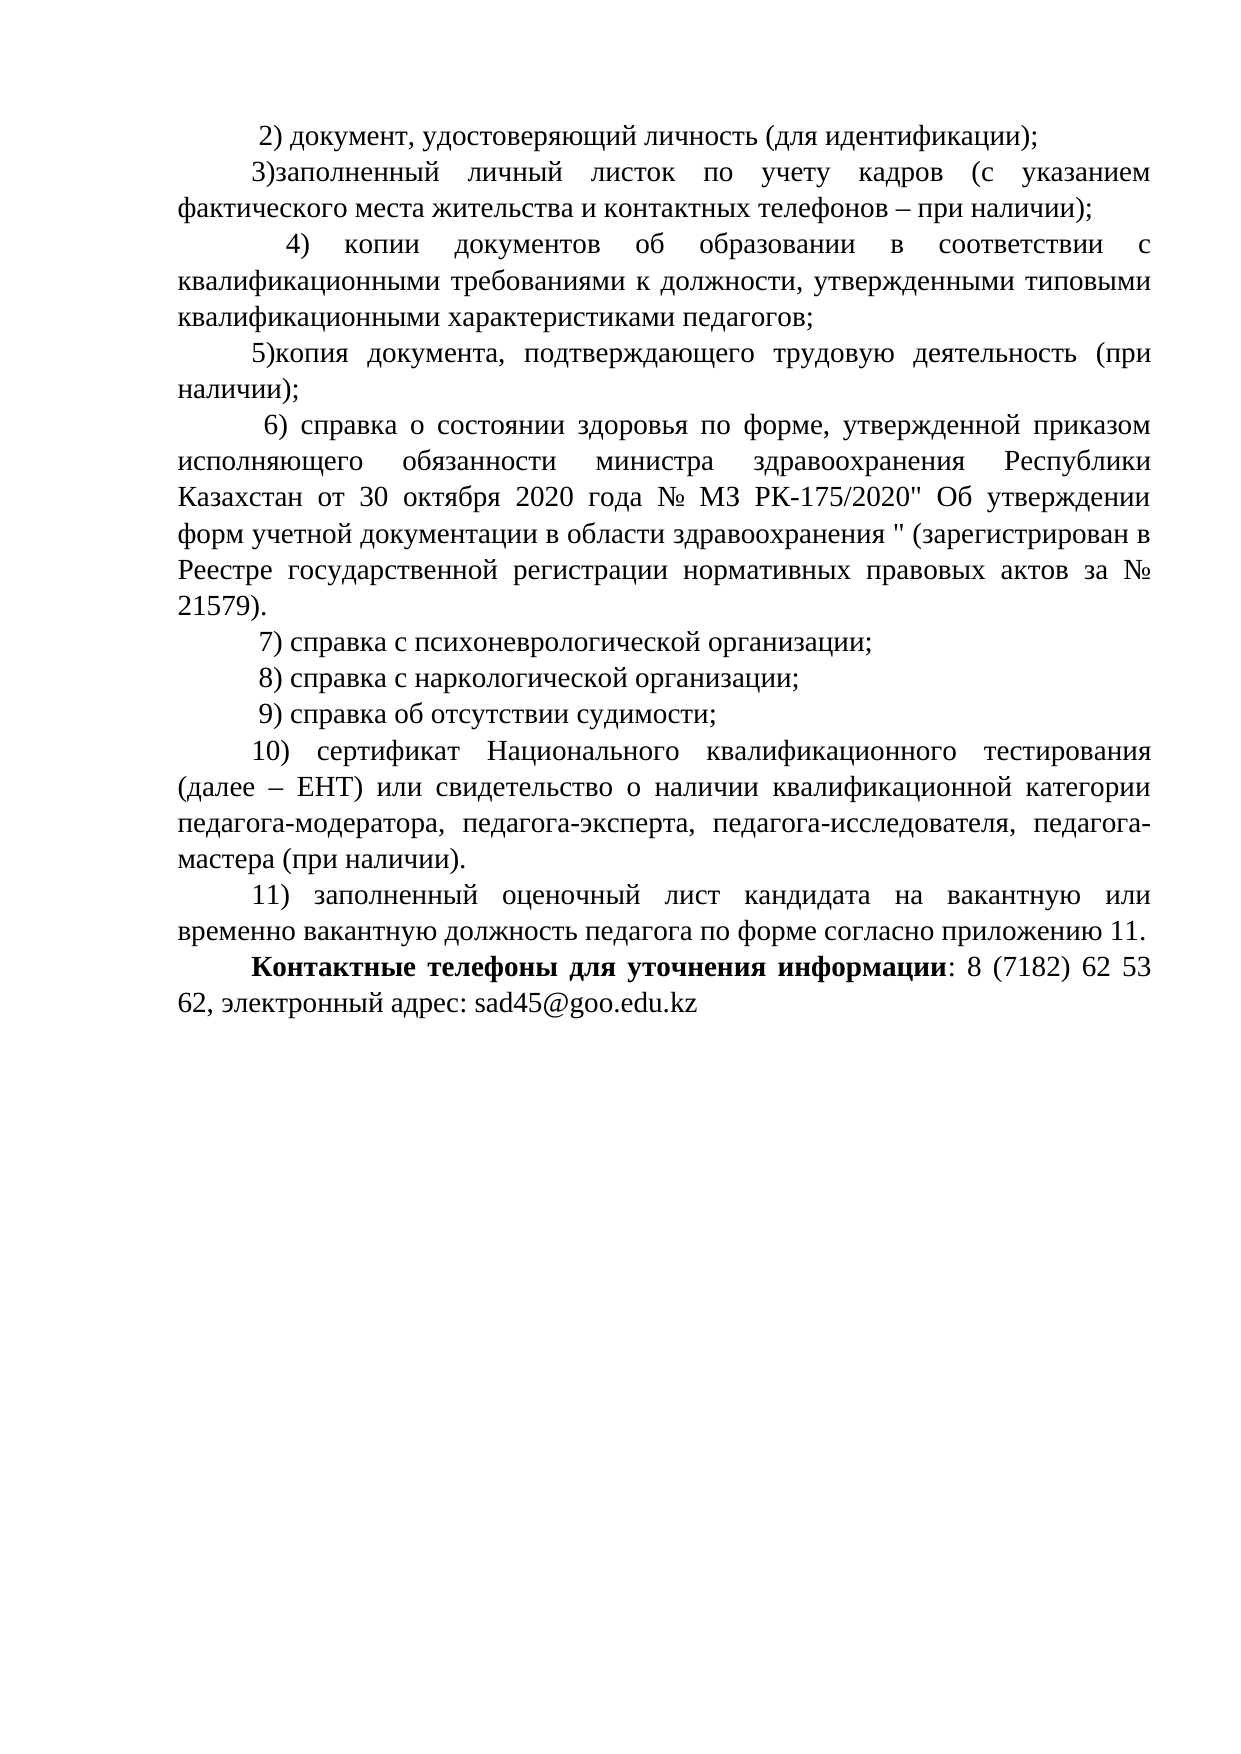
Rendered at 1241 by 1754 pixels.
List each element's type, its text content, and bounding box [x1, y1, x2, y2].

text 4) копии документов об образовании в соответствии с квалификационными требованиями к должности, утвержденными типовыми квалификационными характеристиками педагогов; [177, 227, 1152, 332]
text 11) заполненный оценочный лист кандидата на вакантную или временно вакантную должность педагога по форме согласно приложению 11. [177, 877, 1152, 947]
text 2) документ, удостоверяющий личность (для идентификации); [251, 118, 1152, 152]
text 10) сертификат Национального квалификационного тестирования (далее – ЕНТ) или свидетельство о наличии квалификационной категории педагога-модератора, педагога-эксперта, педагога-исследователя, педагога-мастера (при наличии). [177, 733, 1152, 874]
text Контактные телефоны для уточнения информации: 8 (7182) 62 53 62, электронный адрес: sad45@goo.edu.kz [177, 949, 1152, 1019]
text 6) справка о состоянии здоровья по форме, утвержденной приказом исполняющего обязанности министра здравоохранения Республики Казахстан от 30 октября 2020 года № МЗ РК-175/2020" Об утверждении форм учетной документации в области здравоохранения " (зарегистрирован в Реестре государственной регистрации нормативных правовых актов за № 21579). [177, 407, 1152, 622]
text 7) справка с психоневрологической организации; [177, 624, 1152, 658]
text 3)заполненный личный листок по учету кадров (с указанием фактического места жительства и контактных телефонов – при наличии); [177, 154, 1152, 224]
text 9) справка об отсутствии судимости; [177, 696, 1152, 730]
text 8) справка с наркологической организации; [177, 660, 1152, 694]
text 5)копия документа, подтверждающего трудовую деятельность (при наличии); [177, 335, 1152, 405]
